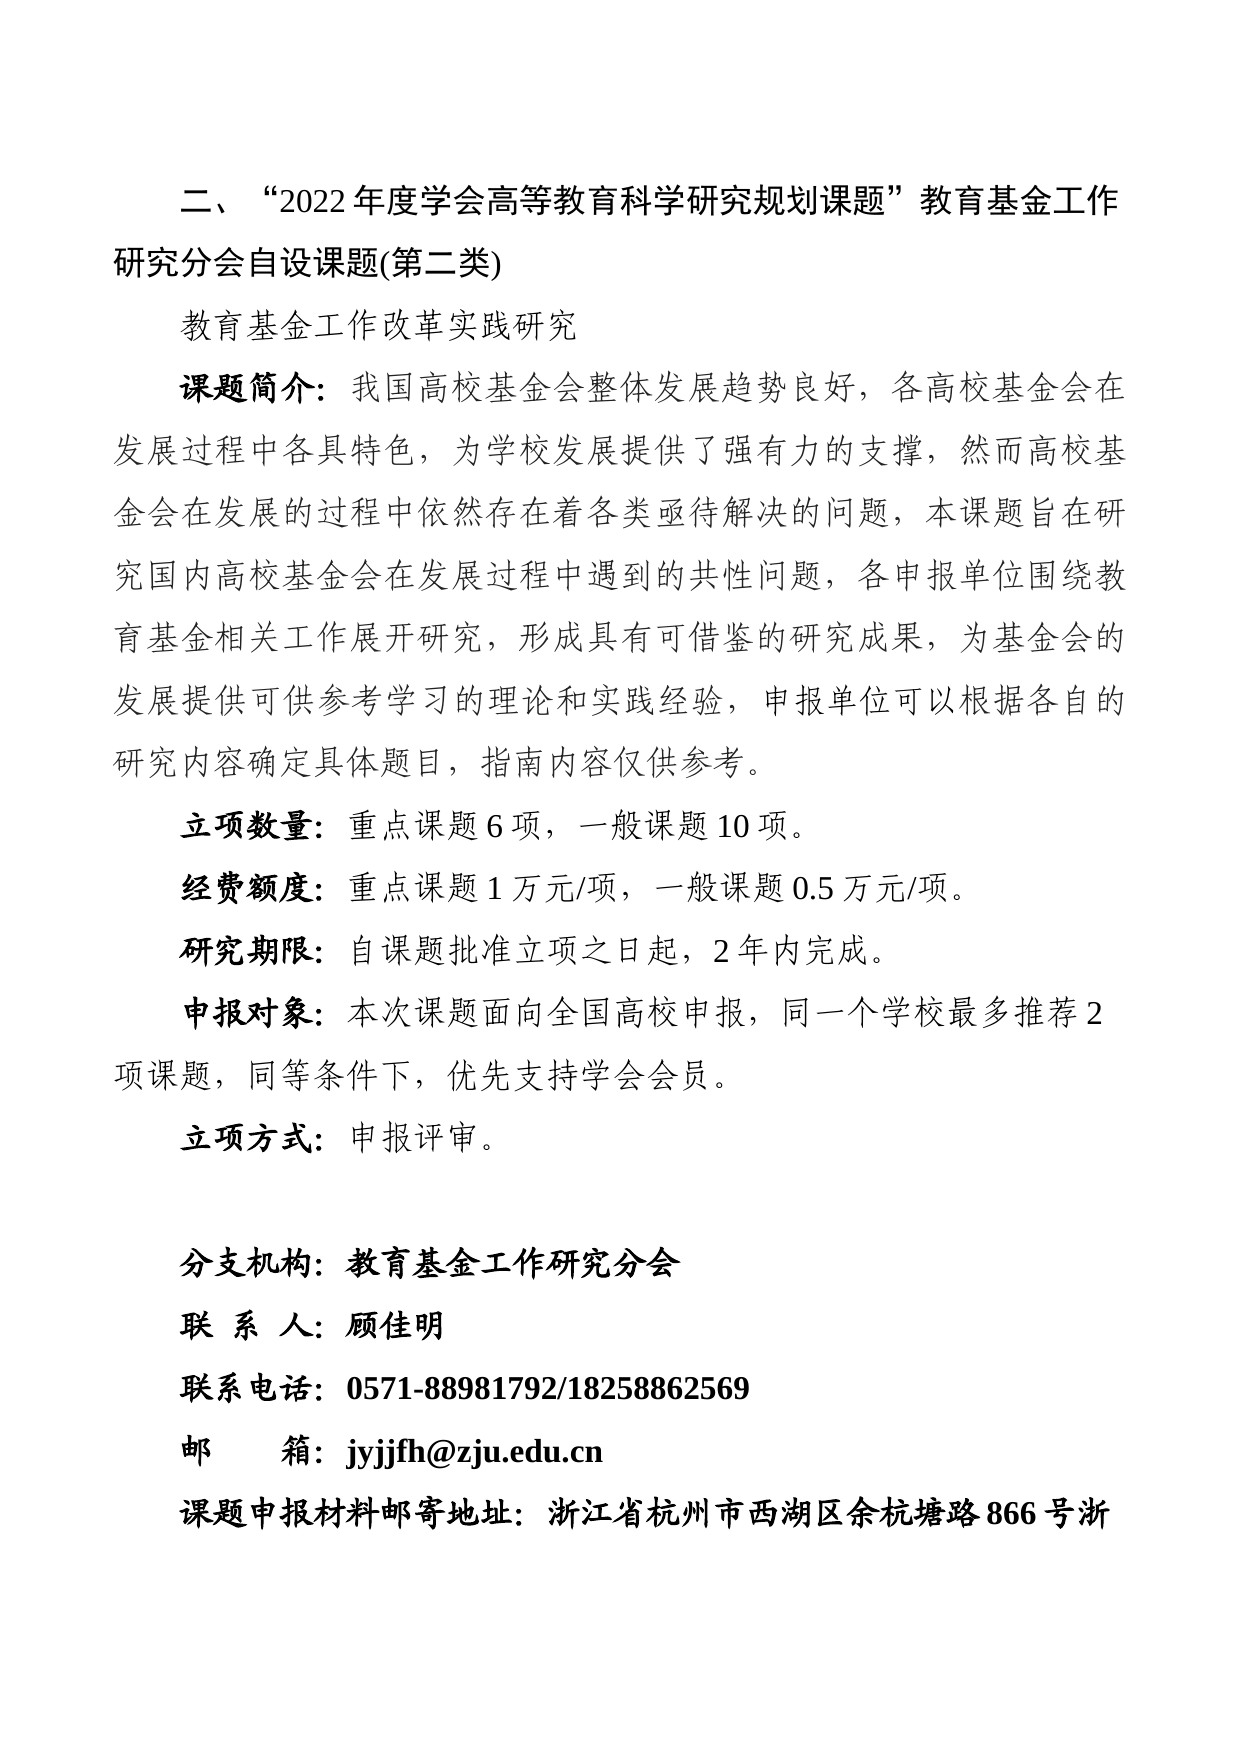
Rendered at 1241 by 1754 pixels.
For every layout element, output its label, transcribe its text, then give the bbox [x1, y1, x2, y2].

text 联 系 人：顾佳明 [112, 1287, 1128, 1349]
text 分支机构：教育基金工作研究分会 [112, 1224, 1128, 1287]
text 二、“2022年度学会高等教育科学研究规划课题”教育基金工作研究分会自设课题(第二类) [112, 162, 1128, 287]
text 邮 箱：jyjjfh@zju.edu.cn [112, 1412, 1128, 1474]
text 联系电话：0571-88981792/18258862569 [112, 1349, 1128, 1412]
text 教育基金工作改革实践研究 [112, 287, 1128, 349]
text 研究期限：自课题批准立项之日起，2年内完成。 [112, 912, 1128, 974]
text 课题简介：我国高校基金会整体发展趋势良好，各高校基金会在发展过程中各具特色，为学校发展提供了强有力的支撑，然而高校基金会在发展的过程中依然存在着各类亟待解决的问题，本课题旨在研究国内高校基金会在发展过程中遇到的共性问题，各申报单位围绕教育基金相关工作展开研究，形成具有可借鉴的研究成果，为基金会的发展提供可供参考学习的理论和实践经验，申报单位可以根据各自的研究内容确定具体题目，指南内容仅供参考。 [112, 349, 1128, 787]
text 经费额度：重点课题1万元/项，一般课题0.5万元/项。 [112, 849, 1128, 912]
text 申报对象：本次课题面向全国高校申报，同一个学校最多推荐2项课题，同等条件下，优先支持学会会员。 [112, 974, 1128, 1099]
text 立项方式：申报评审。 [112, 1099, 1128, 1162]
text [112, 1474, 1128, 1537]
text 立项数量：重点课题6项，一般课题10项。 [112, 787, 1128, 849]
